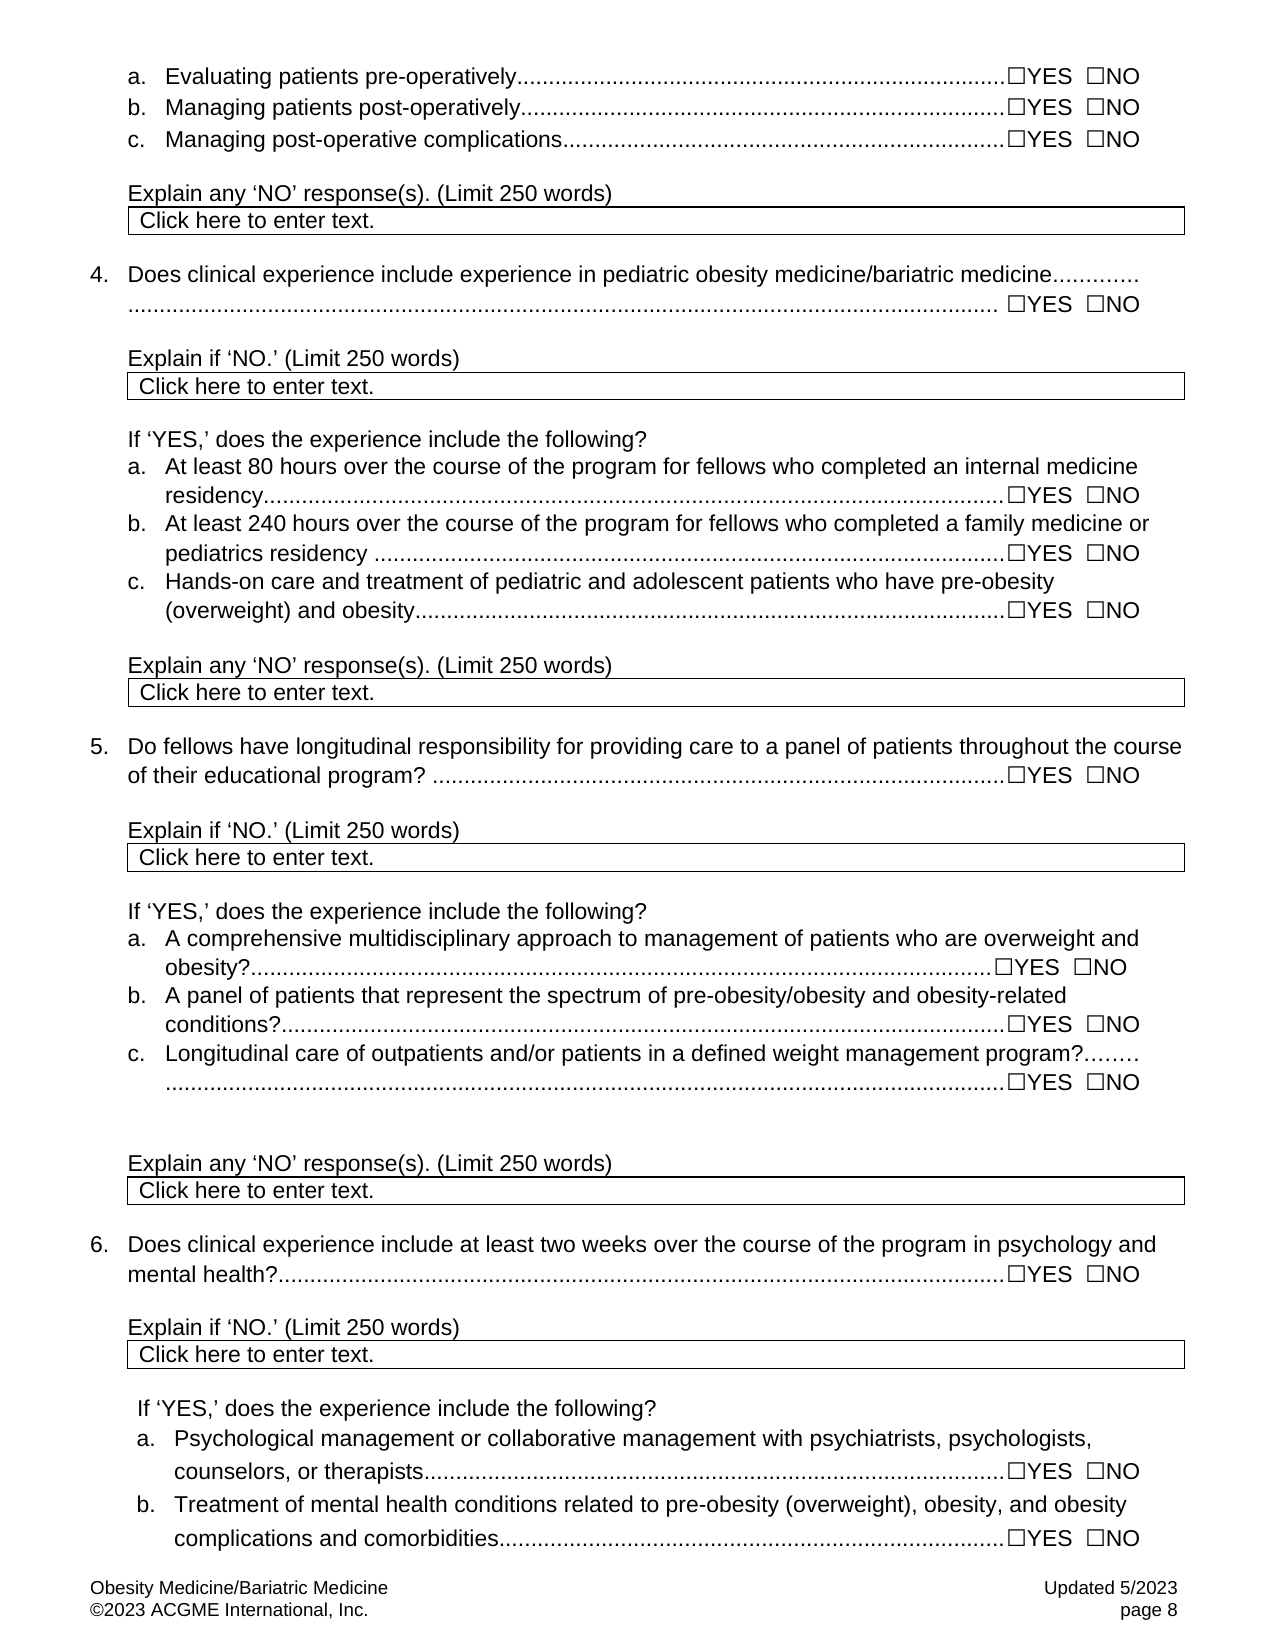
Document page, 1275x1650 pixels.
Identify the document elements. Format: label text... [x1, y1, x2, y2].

list A comprehensive multidisciplinary approach to management of patients who are overweight and obesity? YES NO [127, 924, 1185, 982]
text Explain if ‘NO.’ (Limit 250 words) [90, 1314, 1185, 1340]
text Explain any ‘NO’ response(s). (Limit 250 words) [127, 180, 1185, 206]
text Explain any ‘NO’ response(s). (Limit 250 words) [127, 652, 1185, 678]
text Explain if ‘NO.’ (Limit 250 words) [90, 817, 1185, 843]
list Managing post-operative complications YES NO [127, 122, 1185, 154]
list A panel of patients that represent the spectrum of pre-obesity/obesity and obesity-related conditions? YES NO [127, 982, 1185, 1040]
text If ‘YES,’ does the experience include the following? [90, 1395, 1185, 1421]
list Treatment of mental health conditions related to pre-obesity (overweight), obesity, and obesity complications and comorbidities YES NO [136, 1491, 1185, 1553]
text Explain any ‘NO’ response(s). (Limit 250 words) [90, 1150, 1185, 1176]
list At least 240 hours over the course of the program for fellows who completed a family medicine or pediatrics residency YES NO [127, 510, 1185, 568]
text If ‘YES,’ does the experience include the following? [127, 898, 1185, 924]
list Psychological management or collaborative management with psychiatrists, psychologists, counselors, or therapists YES NO [136, 1425, 1185, 1487]
list Does clinical experience include at least two weeks over the course of the program in psychology and mental health? YES NO [90, 1231, 1185, 1289]
list Longitudinal care of outpatients and/or patients in a defined weight management program? YES NO [127, 1040, 1185, 1097]
list Do fellows have longitudinal responsibility for providing care to a panel of patients throughout the course of their educational program? YES NO [90, 733, 1185, 791]
text If ‘YES,’ does the experience include the following? [127, 426, 1185, 453]
list Evaluating patients pre-operatively YES NO [127, 60, 1185, 91]
text Explain if ‘NO.’ (Limit 250 words) [90, 345, 1185, 372]
list At least 80 hours over the course of the program for fellows who completed an internal medicine residency YES NO [127, 453, 1185, 510]
list Hands-on care and treatment of pediatric and adolescent patients who have pre-obesity (overweight) and obesity YES NO [127, 568, 1185, 626]
list Managing patients post-operatively YES NO [127, 91, 1185, 122]
list Does clinical experience include experience in pediatric obesity medicine/bariatric medicine YES NO [90, 261, 1185, 319]
